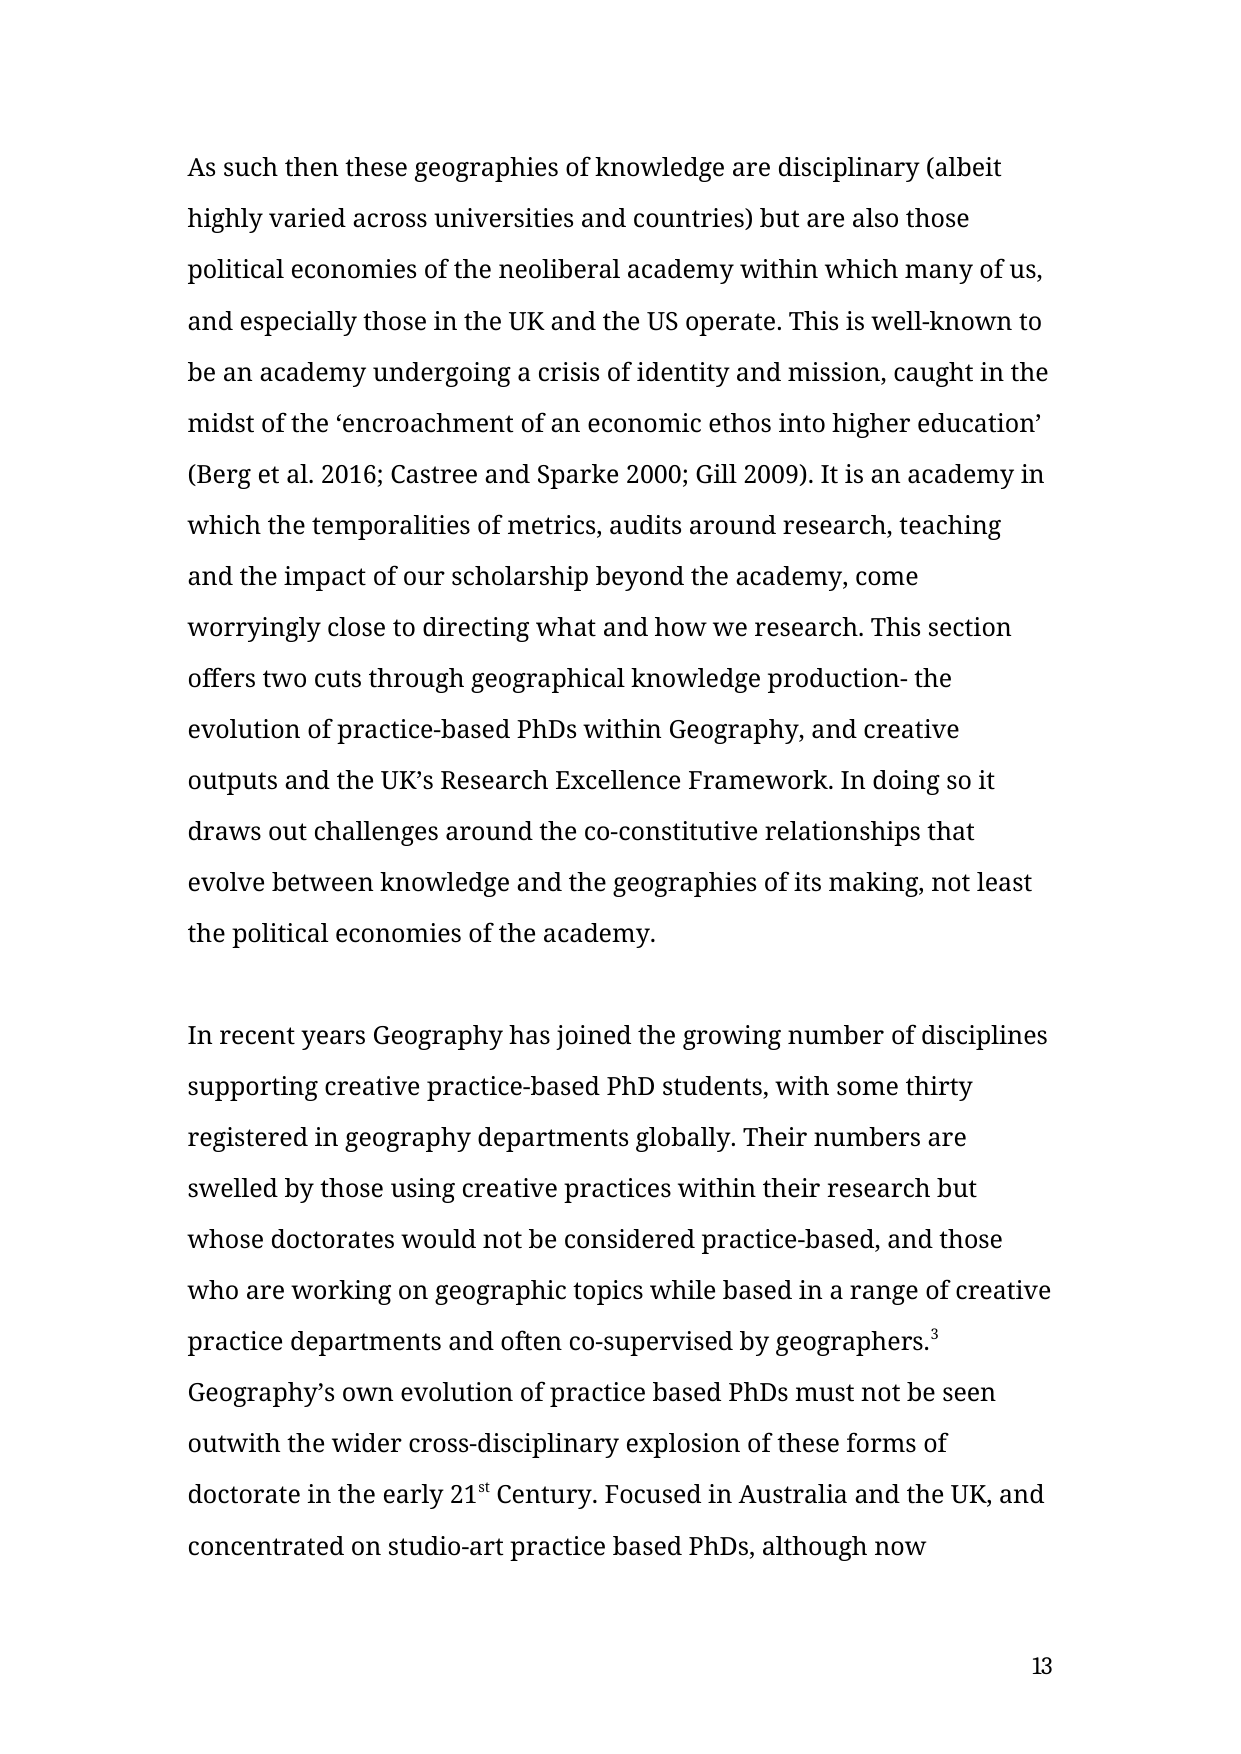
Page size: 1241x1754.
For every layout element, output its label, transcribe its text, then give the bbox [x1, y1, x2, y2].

list As such then these geographies of knowledge are disciplinary (albeit highly varied across universities and countries) but are also those political economies of the neoliberal academy within which many of us, and especially those in the UK and the US operate. This is well-known to be an academy undergoing a crisis of identity and mission, caught in the midst of the ‘encroachment of an economic ethos into higher education’ (Berg et al. 2016; Castree and Sparke 2000; Gill 2009). It is an academy in which the temporalities of metrics, audits around research, teaching and the impact of our scholarship beyond the academy, come worryingly close to directing what and how we research. This section offers two cuts through geographical knowledge production- the evolution of practice-based PhDs within Geography, and creative outputs and the UK’s Research Excellence Framework. In doing so it draws out challenges around the co-constitutive relationships that evolve between knowledge and the geographies of its making, not least the political economies of the academy. [187, 150, 1053, 950]
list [187, 1018, 1053, 1562]
